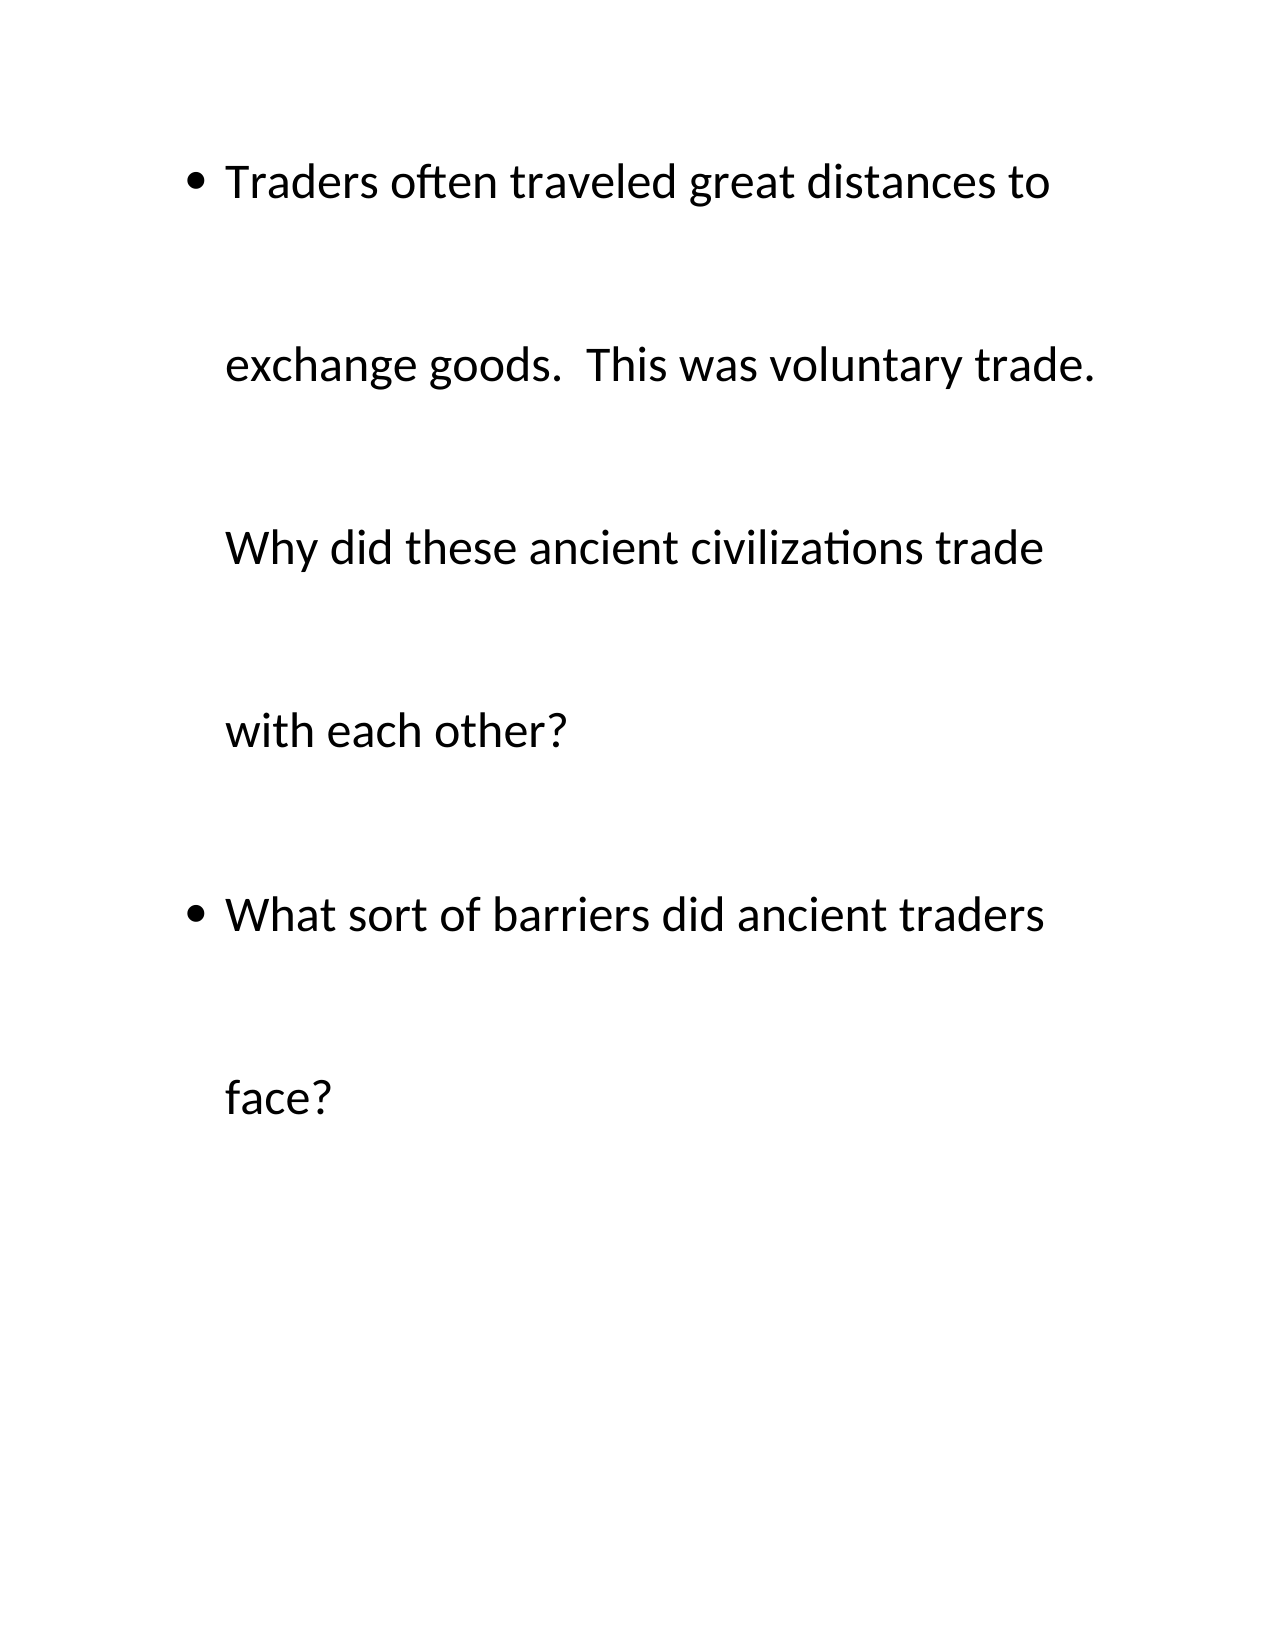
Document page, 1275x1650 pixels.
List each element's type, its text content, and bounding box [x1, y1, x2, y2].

list What sort of barriers did ancient traders face? [187, 882, 1125, 1127]
list Traders often traveled great distances to exchange goods. This was voluntary trade. Why did these ancient civilizations trade with each other? [187, 150, 1125, 760]
